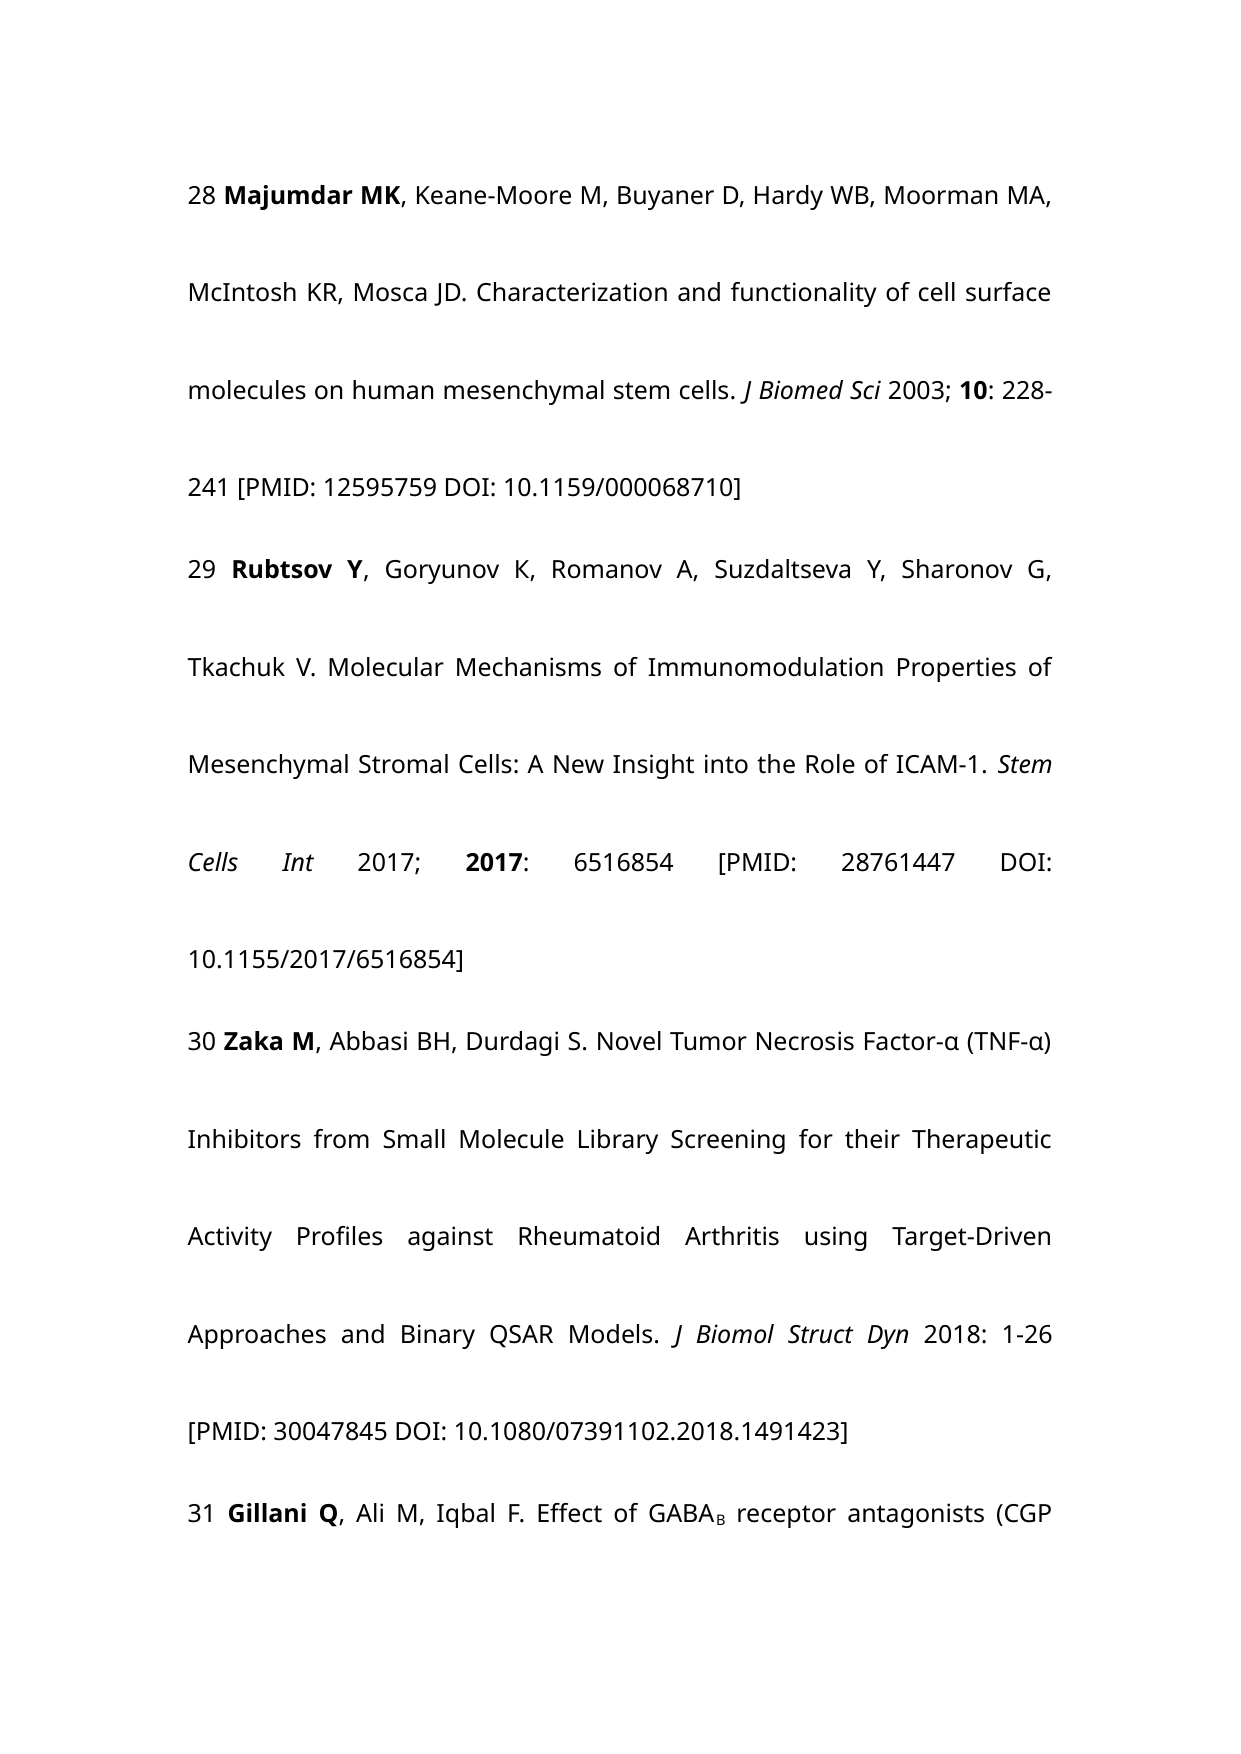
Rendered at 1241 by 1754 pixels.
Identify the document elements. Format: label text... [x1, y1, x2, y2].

text 29 Rubtsov Y, Goryunov К, Romanov А, Suzdaltseva Y, Sharonov G, Tkachuk V. Molecular Mechanisms of Immunomodulation Properties of Mesenchymal Stromal Cells: A New Insight into the Role of ICAM-1. Stem Cells Int 2017; 2017: 6516854 [PMID: 28761447 DOI: 10.1155/2017/6516854] [187, 536, 1053, 991]
text 30 Zaka M, Abbasi BH, Durdagi S. Novel Tumor Necrosis Factor-α (TNF-α) Inhibitors from Small Molecule Library Screening for their Therapeutic Activity Profiles against Rheumatoid Arthritis using Target-Driven Approaches and Binary QSAR Models. J Biomol Struct Dyn 2018: 1-26 [PMID: 30047845 DOI: 10.1080/07391102.2018.1491423] [187, 1008, 1053, 1463]
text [187, 1480, 1053, 1545]
text 28 Majumdar MK, Keane-Moore M, Buyaner D, Hardy WB, Moorman MA, McIntosh KR, Mosca JD. Characterization and functionality of cell surface molecules on human mesenchymal stem cells. J Biomed Sci 2003; 10: 228-241 [PMID: 12595759 DOI: 10.1159/000068710] [187, 162, 1053, 519]
